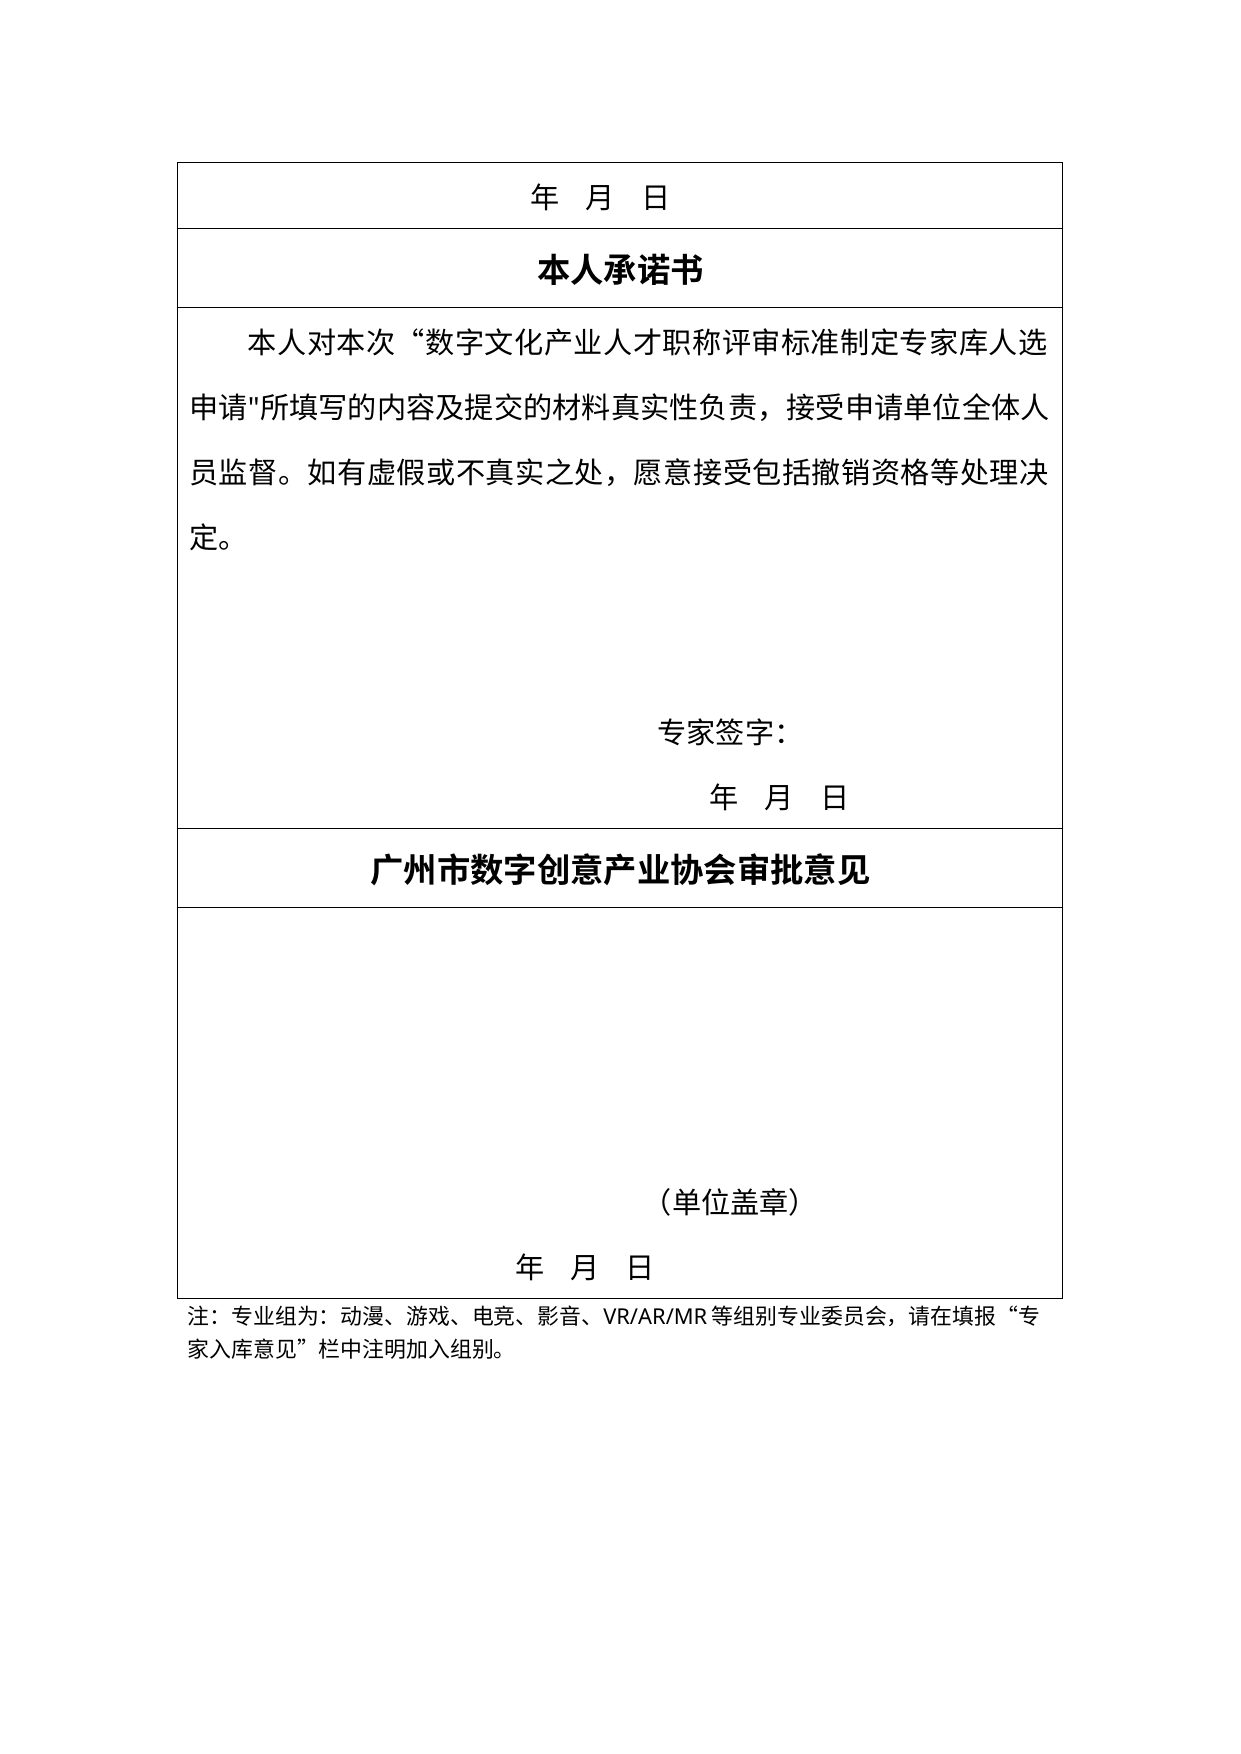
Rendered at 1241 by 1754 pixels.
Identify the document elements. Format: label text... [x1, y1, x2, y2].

table_cell 本人承诺书 [178, 229, 1062, 307]
table_cell 本人对本次“数字文化产业人才职称评审标准制定专家库人选申请"所填写的内容及提交的材料真实性负责，接受申请单位全体人员监督。如有虚假或不真实之处，愿意接受包括撤销资格等处理决定。 专家签字： 年 月 日 [178, 308, 1062, 828]
table_cell 专家签字： 年 月 日 [178, 163, 1062, 228]
table_cell （单位盖章） 年 月 日 [178, 908, 1062, 1298]
table_cell 广州市数字创意产业协会审批意见 [178, 829, 1062, 907]
text 注：专业组为：动漫、游戏、电竞、影音、VR/AR/MR等组别专业委员会，请在填报“专家入库意见”栏中注明加入组别。 [187, 1299, 1053, 1364]
